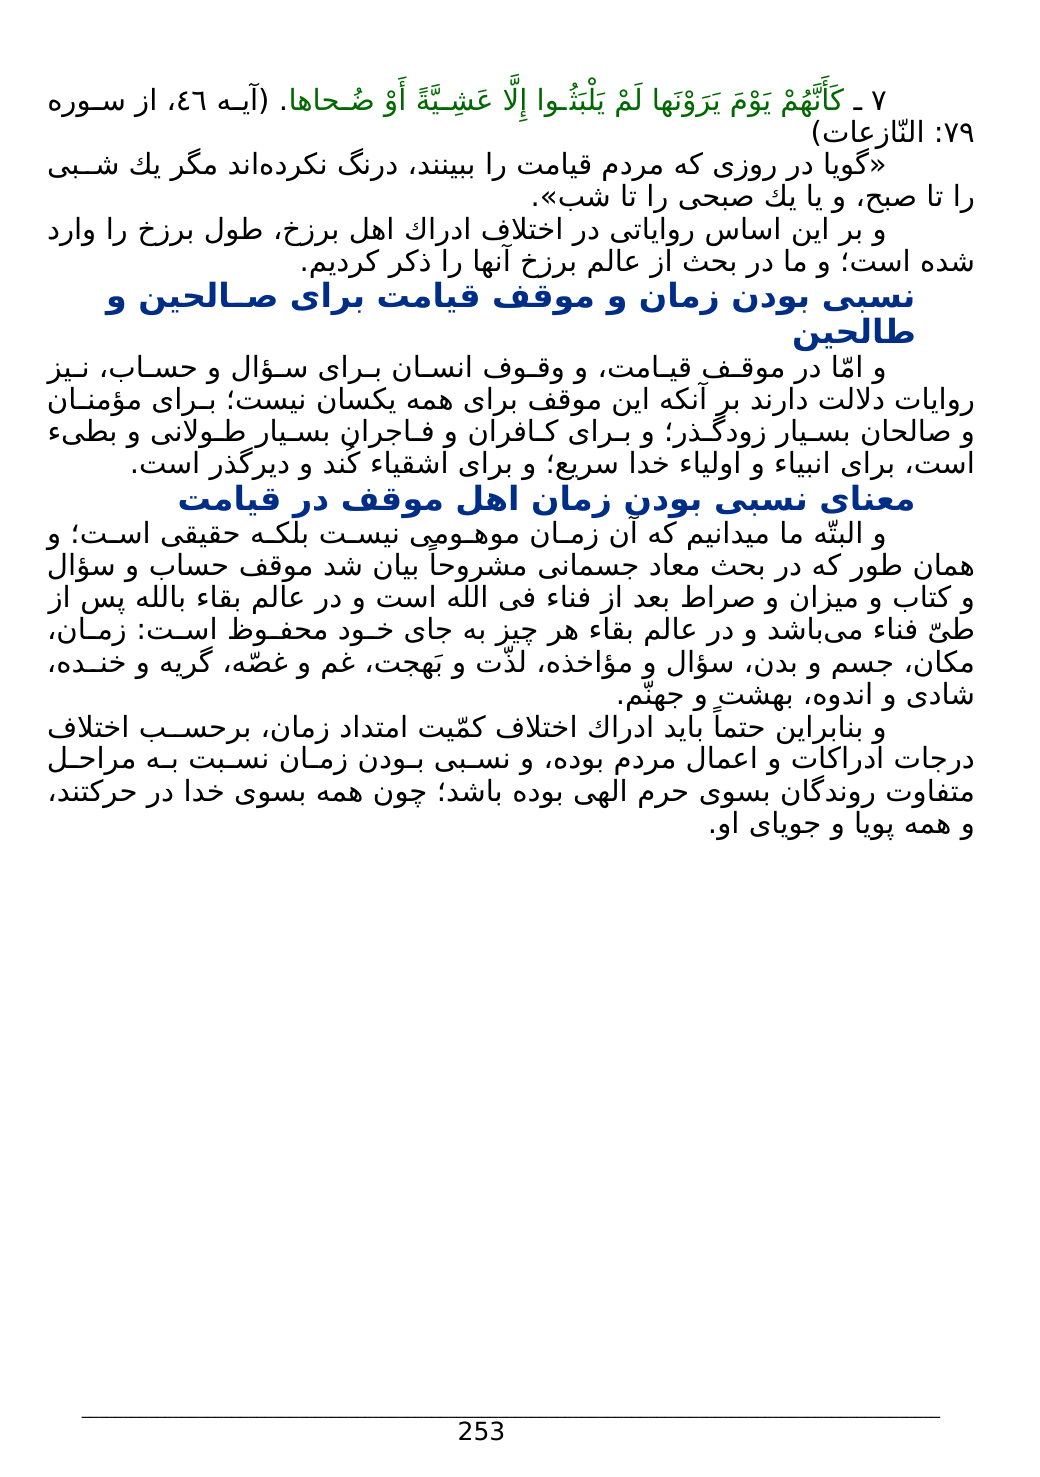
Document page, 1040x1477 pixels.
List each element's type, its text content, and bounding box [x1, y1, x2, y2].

subtitle معناى نسبى بودن زمان اهل موقف در قیامت‌ [106, 481, 916, 518]
text ٧ ـ كَأَنَّهُمْ يَوْمَ يَرَوْنَها لَمْ يَلْبَثُوا إِلَّا عَشِيَّةً أَوْ ضُحاها. (آيه ٤٦، از سوره ٧٩: النّازعات) [47, 84, 975, 149]
text و بر این اساس روایاتى در اختلاف ادراك اهل برزخ، طول برزخ را وارد شده است؛ و ما در بحث از عالم برزخ آنها را ذكر كردیم. [47, 213, 975, 278]
subtitle نسبى بودن زمان و موقف قیامت براى صالحین و طالحین‌ [106, 278, 916, 352]
text و امّا در موقف قیامت، و وقوف انسان براى سؤال و حساب، نیز روایات دلالت دارند بر آنكه این موقف براى همه یكسان نیست؛ براى مؤمنان و صالحان بسیار زودگذر؛ و براى كافران و فاجران بسیار طولانى و بطى‌ء است، براى انبیاء و اولیاء خدا سریع؛ و براى اشقیاء كُند و دیرگذر است. [47, 352, 975, 481]
text و البتّه ما میدانیم كه آن زمان موهومى نیست بلكه حقیقى است؛ و همان طور كه در بحث معاد جسمانى مشروحاً بیان شد موقف حساب و سؤال و كتاب و میزان و صراط بعد از فناء فى الله است و در عالم بقاء بالله پس از طىّ فناء مى‌باشد و در عالم بقاء هر چیز به جاى خود محفوظ است: زمان، مكان، جسم و بدن، سؤال و مؤاخذه، لذّت و بَهجت، غم و غصّه، گریه و خنده، شادى و اندوه، بهشت و جهنّم. [47, 518, 975, 711]
text «گویا در روزى كه مردم قیامت را ببینند، درنگ نكرده‌اند مگر یك شبى را تا صبح، و یا یك صبحى را تا شب». [47, 149, 975, 213]
text و بنابراین حتماً باید ادراك اختلاف كمّیت امتداد زمان، برحسب اختلاف درجات ادراكات و اعمال مردم بوده، و نسبى بودن زمان نسبت به مراحل متفاوت روندگان بسوى حرم الهى بوده باشد؛ چون همه بسوى خدا در حركتند، و همه پویا و جویاى او. [47, 711, 975, 840]
